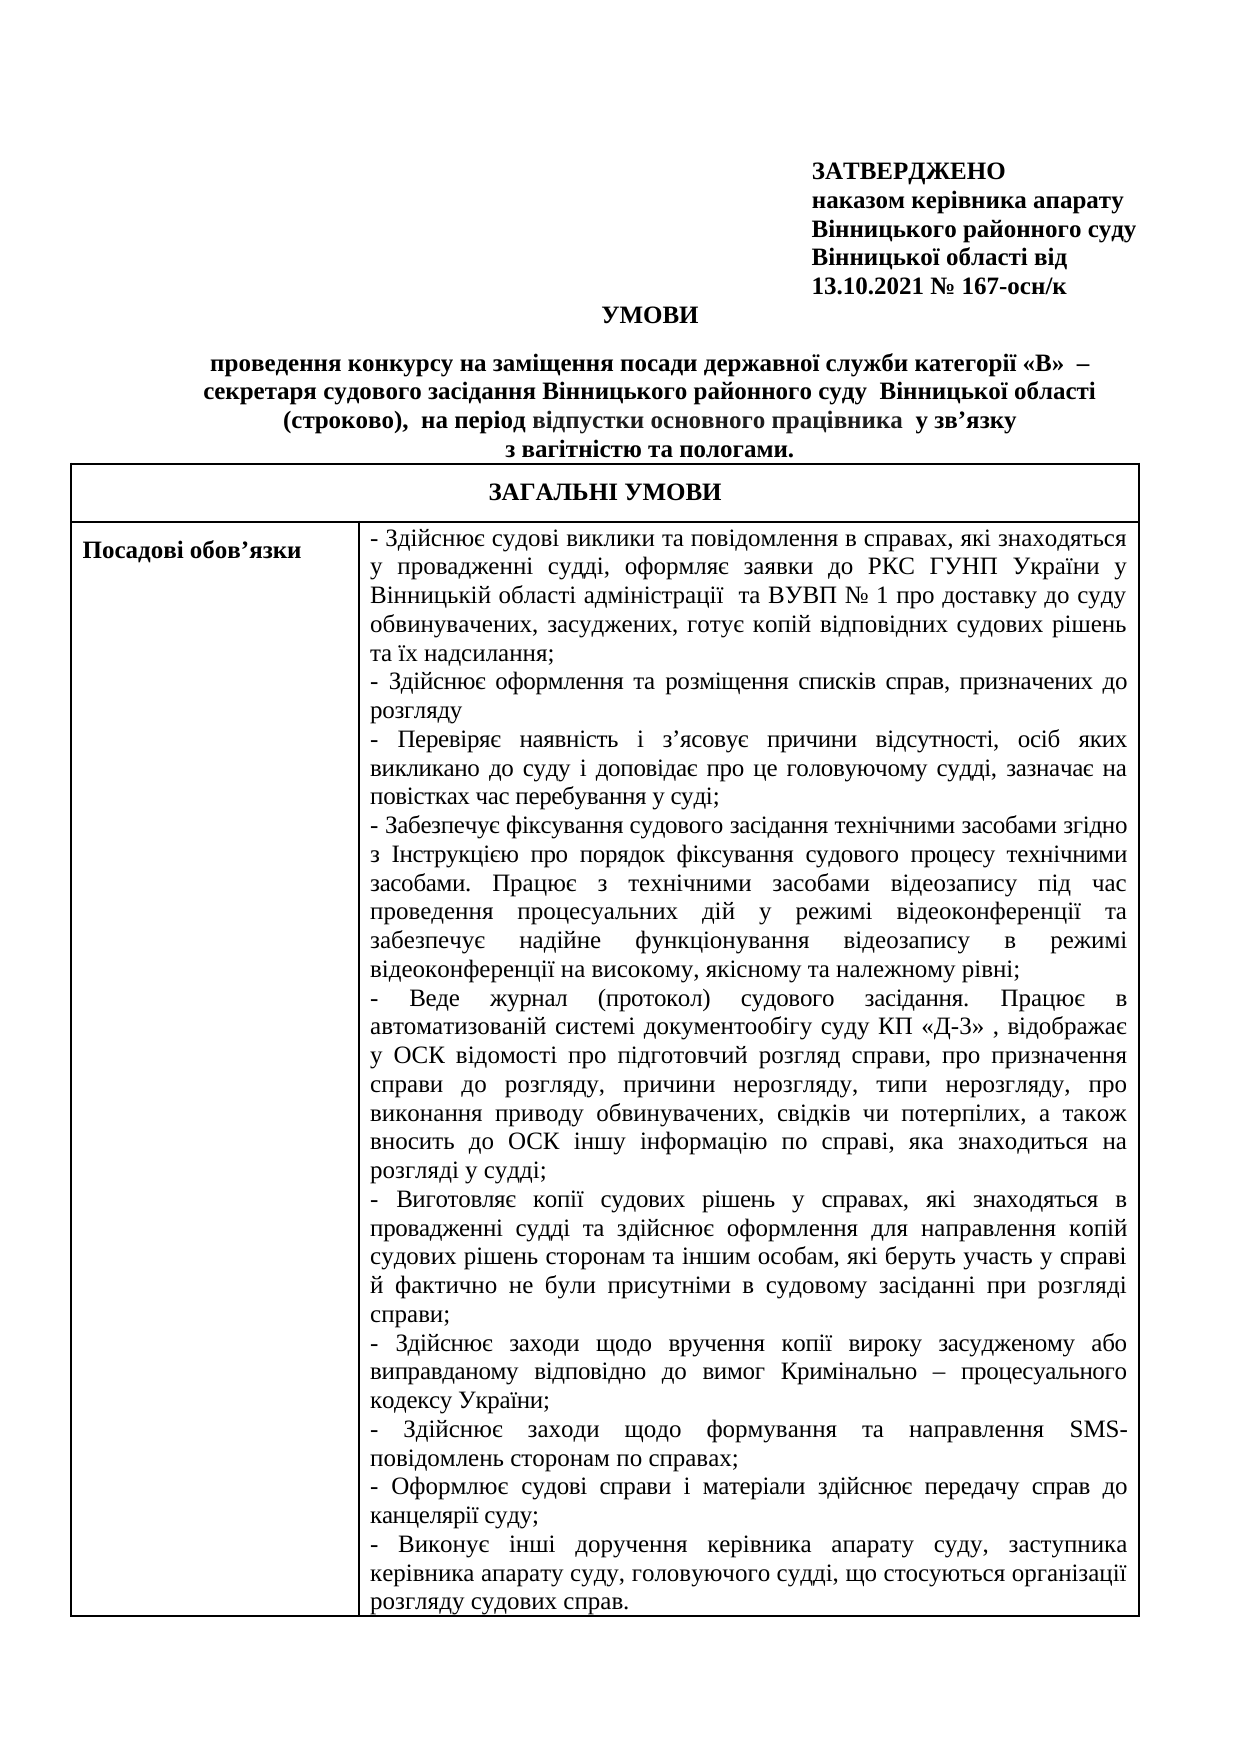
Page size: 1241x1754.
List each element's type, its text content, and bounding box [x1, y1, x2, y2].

table_header ЗАГАЛЬНІ УМОВИ [72, 465, 1138, 521]
text наказом керівника апарату Вінницького районного суду Вінницької області від 13.10.2021 № 167-осн/к [811, 185, 1152, 300]
text з вагітністю та пологами. [148, 434, 1152, 463]
table_cell - Здійснює судові виклики та повідомлення в справах, які знаходяться у провадженні судді, оформляє заявки до РКС ГУНП України у Вінницькій області адміністрації та ВУВП № 1 про доставку до суду обвинувачених, засуджених, готує копій відповідних судових рішень та їх надсилання; - Здійснює оформлення та розміщення списків справ, призначених до розгляду - Перевіряє наявність і з’ясовує причини відсутності, осіб яких викликано до суду і доповідає про це головуючому судді, зазначає на повістках час перебування у суді; - Забезпечує фіксування судового засідання технічними засобами згідно з Інструкцією про порядок фіксування судового процесу технічними засобами. Працює з технічними засобами відеозапису під час проведення процесуальних дій у режимі відеоконференції та забезпечує надійне функціонування відеозапису в режимі відеоконференції на високому, якісному та належному рівні; - Веде журнал (протокол) судового засідання. Працює в автоматизованій системі документообігу суду КП «Д-3» , відображає у ОСК відомості про підготовчий розгляд справи, про призначення справи до розгляду, причини нерозгляду, типи нерозгляду, про виконання приводу обвинувачених, свідків чи потерпілих, а також вносить до ОСК іншу інформацію по справі, яка знаходиться на розгляді у судді; - Виготовляє копії судових рішень у справах, які знаходяться в провадженні судді та здійснює оформлення для направлення копій судових рішень сторонам та іншим особам, які беруть участь у справі й фактично не були присутніми в судовому засіданні при розгляді справи; - Здійснює заходи щодо вручення копії вироку засудженому або виправданому відповідно до вимог Кримінально – процесуального кодексу України; - Здійснює заходи щодо формування та направлення SMS-повідомлень сторонам по справах; - Оформлює судові справи і матеріали здійснює передачу справ до канцелярії суду; - Виконує інші доручення керівника апарату суду, заступника керівника апарату суду, головуючого судді, що стосуються організації розгляду судових справ. [360, 523, 1138, 1615]
text УМОВИ [148, 300, 1152, 329]
text проведення конкурсу на заміщення посади державної служби категорії «В» – секретаря судового засідання Вінницького районного суду Вінницької області (строково), на період відпустки основного працівника у зв’язку [148, 348, 1152, 434]
table_cell Посадові обов’язки [72, 523, 358, 1615]
text ЗАТВЕРДЖЕНО [738, 156, 1152, 185]
